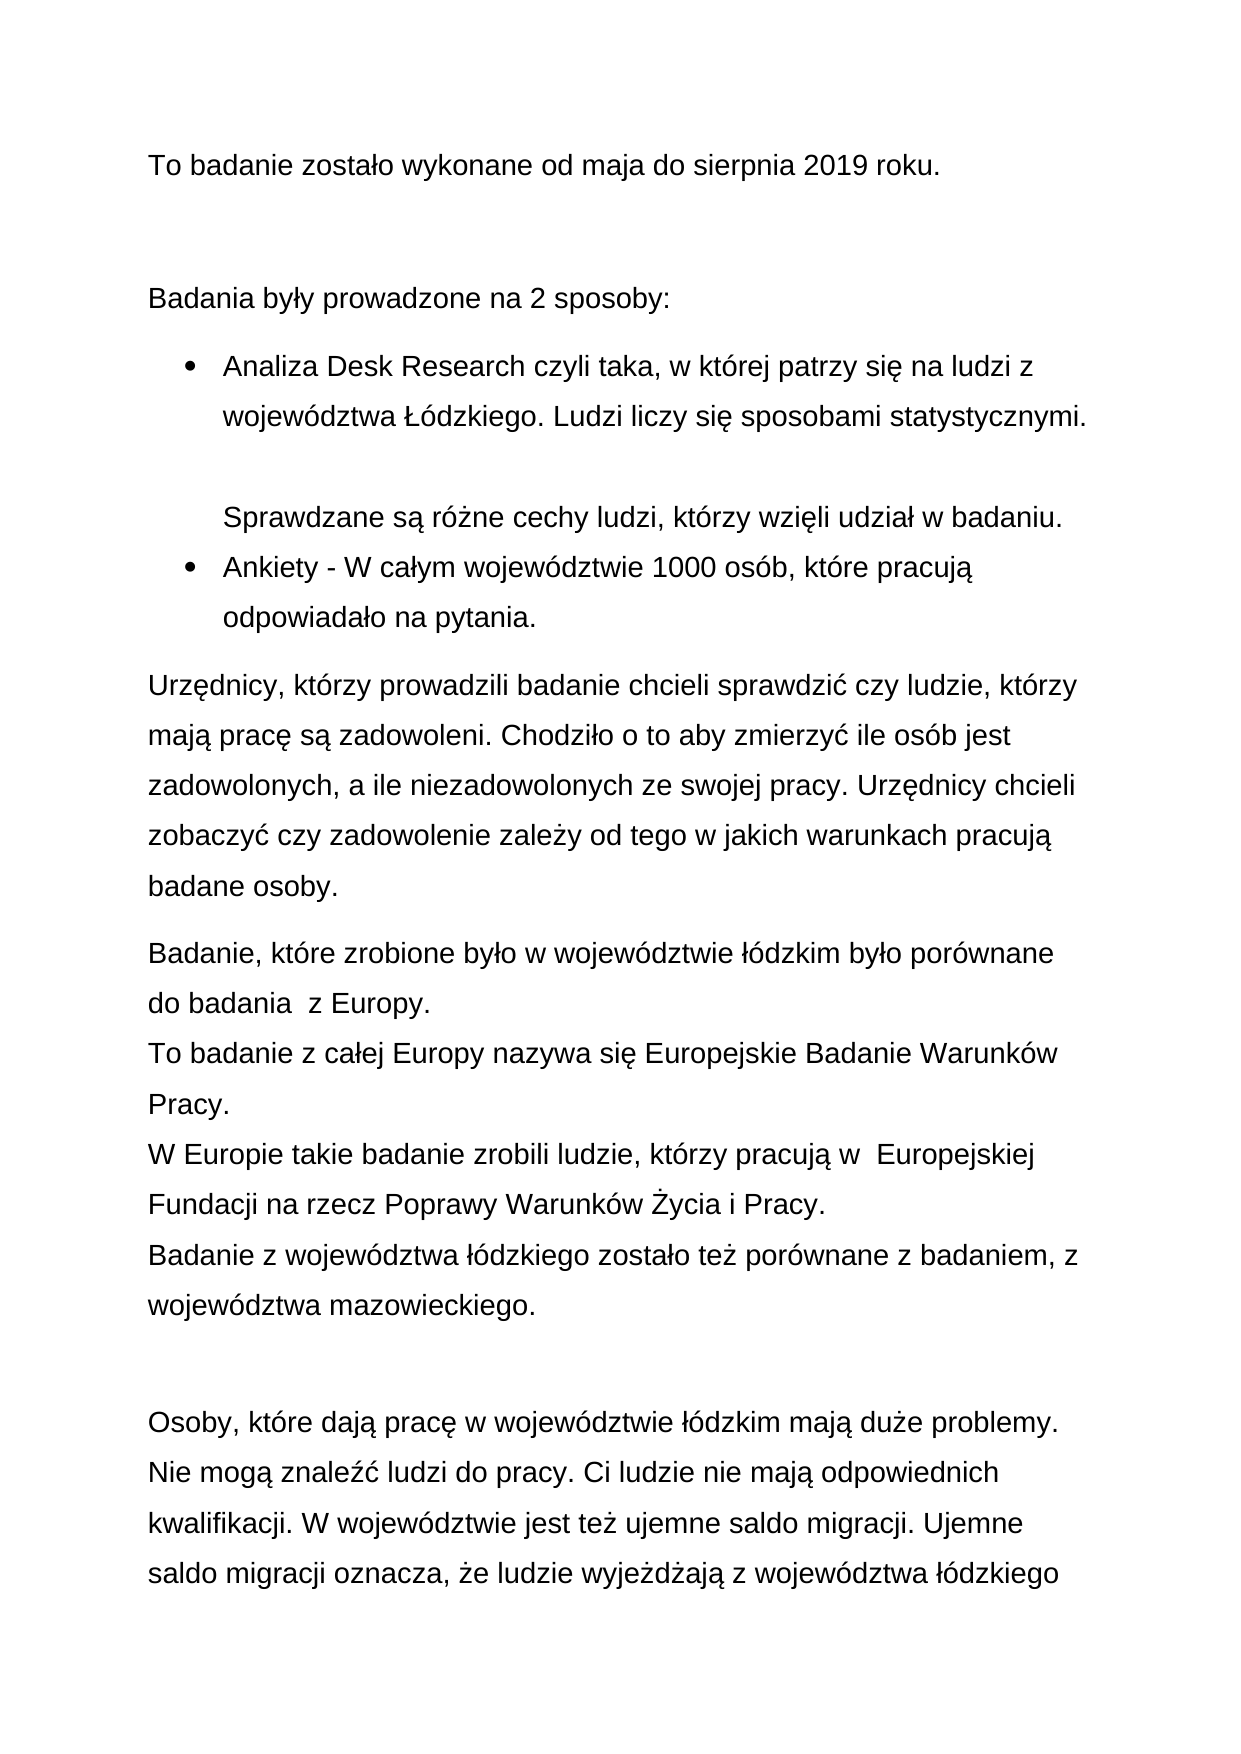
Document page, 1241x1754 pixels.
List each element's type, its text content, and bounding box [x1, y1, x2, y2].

text To badanie z całej Europy nazywa się Europejskie Badanie Warunków Pracy. [148, 1036, 1093, 1120]
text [148, 1405, 1093, 1590]
text W Europie takie badanie zrobili ludzie, którzy pracują w Europejskiej Fundacji na rzecz Poprawy Warunków Życia i Pracy. [148, 1137, 1093, 1221]
text Badanie z województwa łódzkiego zostało też porównane z badaniem, z województwa mazowieckiego. [148, 1238, 1093, 1321]
list Analiza Desk Research czyli taka, w której patrzy się na ludzi z województwa Łódzkiego. Ludzi liczy się sposobami statystycznymi. Sprawdzane są różne cechy ludzi, którzy wzięli udział w badaniu. [185, 348, 1093, 533]
text To badanie zostało wykonane od maja do sierpnia 2019 roku. [148, 148, 1093, 181]
text Badanie, które zrobione było w województwie łódzkim było porównane do badania z Europy. [148, 936, 1093, 1019]
text Badania były prowadzone na 2 sposoby: [148, 282, 1093, 315]
list Ankiety - W całym województwie 1000 osób, które pracują odpowiadało na pytania. [185, 550, 1093, 634]
text Urzędnicy, którzy prowadzili badanie chcieli sprawdzić czy ludzie, którzy mają pracę są zadowoleni. Chodziło o to aby zmierzyć ile osób jest zadowolonych, a ile niezadowolonych ze swojej pracy. Urzędnicy chcieli zobaczyć czy zadowolenie zależy od tego w jakich warunkach pracują badane osoby. [148, 667, 1093, 902]
